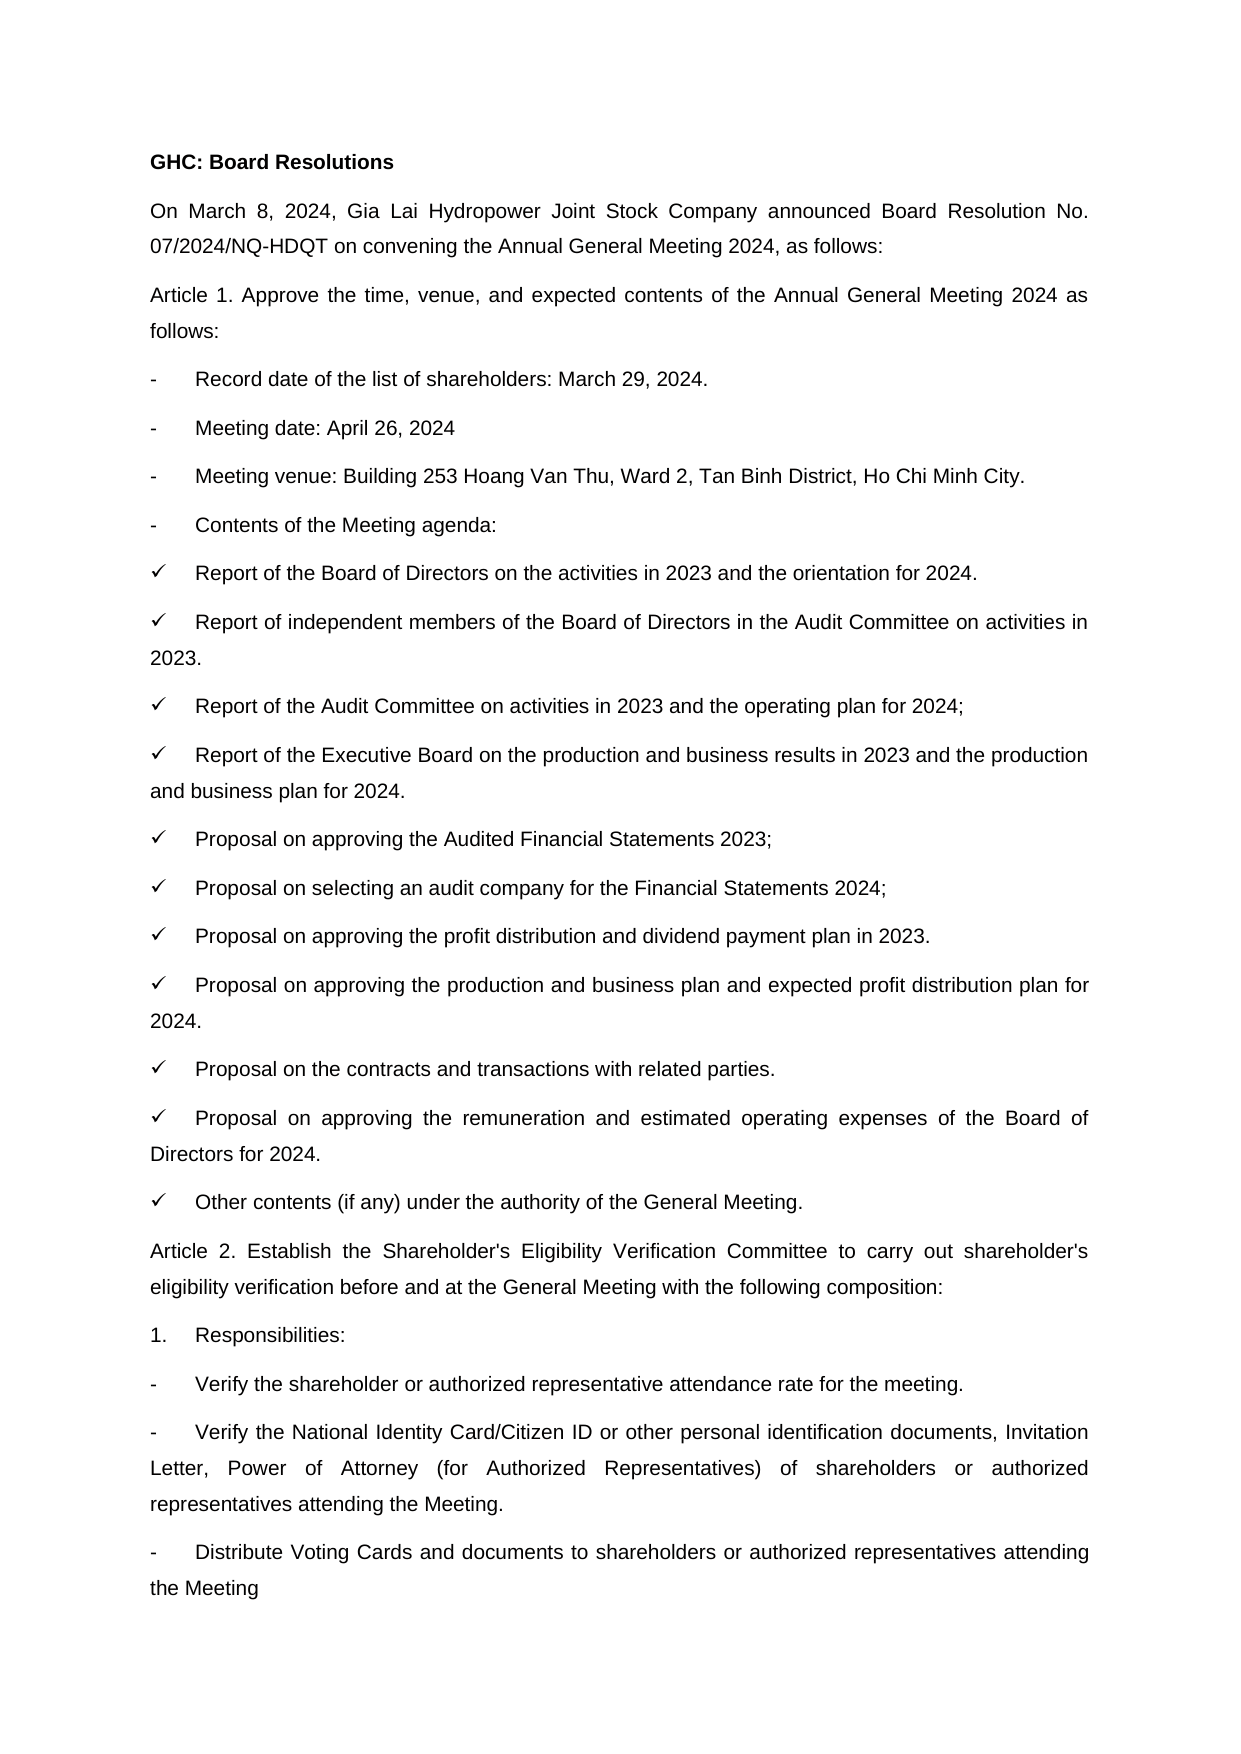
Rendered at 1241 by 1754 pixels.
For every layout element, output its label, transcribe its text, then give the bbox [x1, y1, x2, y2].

list Report of the Executive Board on the production and business results in 2023 and the production and business plan for 2024. [150, 742, 1090, 802]
list Other contents (if any) under the authority of the General Meeting. [150, 1190, 1090, 1214]
list Record date of the list of shareholders: March 29, 2024. [150, 367, 1090, 391]
text ‎‎Article 2. Establish the Shareholder's Eligibility Verification Committee to carry out shareholder's eligibility verification before and at the General Meeting with the following composition: [150, 1239, 1090, 1298]
text ‎‎Article 1. Approve the time, venue, and expected contents of the Annual General Meeting 2024 as follows: [150, 283, 1090, 343]
list Responsibilities: [150, 1323, 1090, 1347]
list Verify the National Identity Card/Citizen ID or other personal identification documents, Invitation Letter, Power of Attorney (for Authorized Representatives) of shareholders or authorized representatives attending the Meeting. [150, 1420, 1090, 1516]
list Verify the shareholder or authorized representative attendance rate for the meeting. [150, 1371, 1090, 1395]
list Report of the Audit Committee on activities in 2023 and the operating plan for 2024; [150, 694, 1090, 718]
list Proposal on approving the profit distribution and dividend payment plan in 2023. [150, 924, 1090, 948]
list Proposal on the contracts and transactions with related parties. [150, 1057, 1090, 1081]
list Proposal on approving the remuneration and estimated operating expenses of the Board of Directors for 2024. [150, 1106, 1090, 1166]
list Report of the Board of Directors on the activities in 2023 and the orientation for 2024. [150, 561, 1090, 585]
list Proposal on approving the production and business plan and expected profit distribution plan for 2024. [150, 973, 1090, 1033]
list Report of independent members of the Board of Directors in the Audit Committee on activities in 2023. [150, 609, 1090, 669]
list Contents of the Meeting agenda: [150, 512, 1090, 536]
list Meeting venue: Building 253 Hoang Van Thu, Ward 2, Tan Binh District, Ho Chi Minh City. [150, 464, 1090, 488]
list Proposal on selecting an audit company for the Financial Statements 2024; [150, 876, 1090, 899]
list Proposal on approving the Audited Financial Statements 2023; [150, 827, 1090, 851]
text On March 8, 2024, Gia Lai Hydropower Joint Stock Company announced Board Resolution No. 07/2024/NQ-HDQT on convening the Annual General Meeting 2024, as follows: [150, 198, 1090, 258]
list Meeting date: April 26, 2024 [150, 416, 1090, 439]
list Distribute Voting Cards and documents to shareholders or authorized representatives attending the Meeting [150, 1540, 1090, 1600]
text GHC: Board Resolutions [150, 150, 1090, 174]
